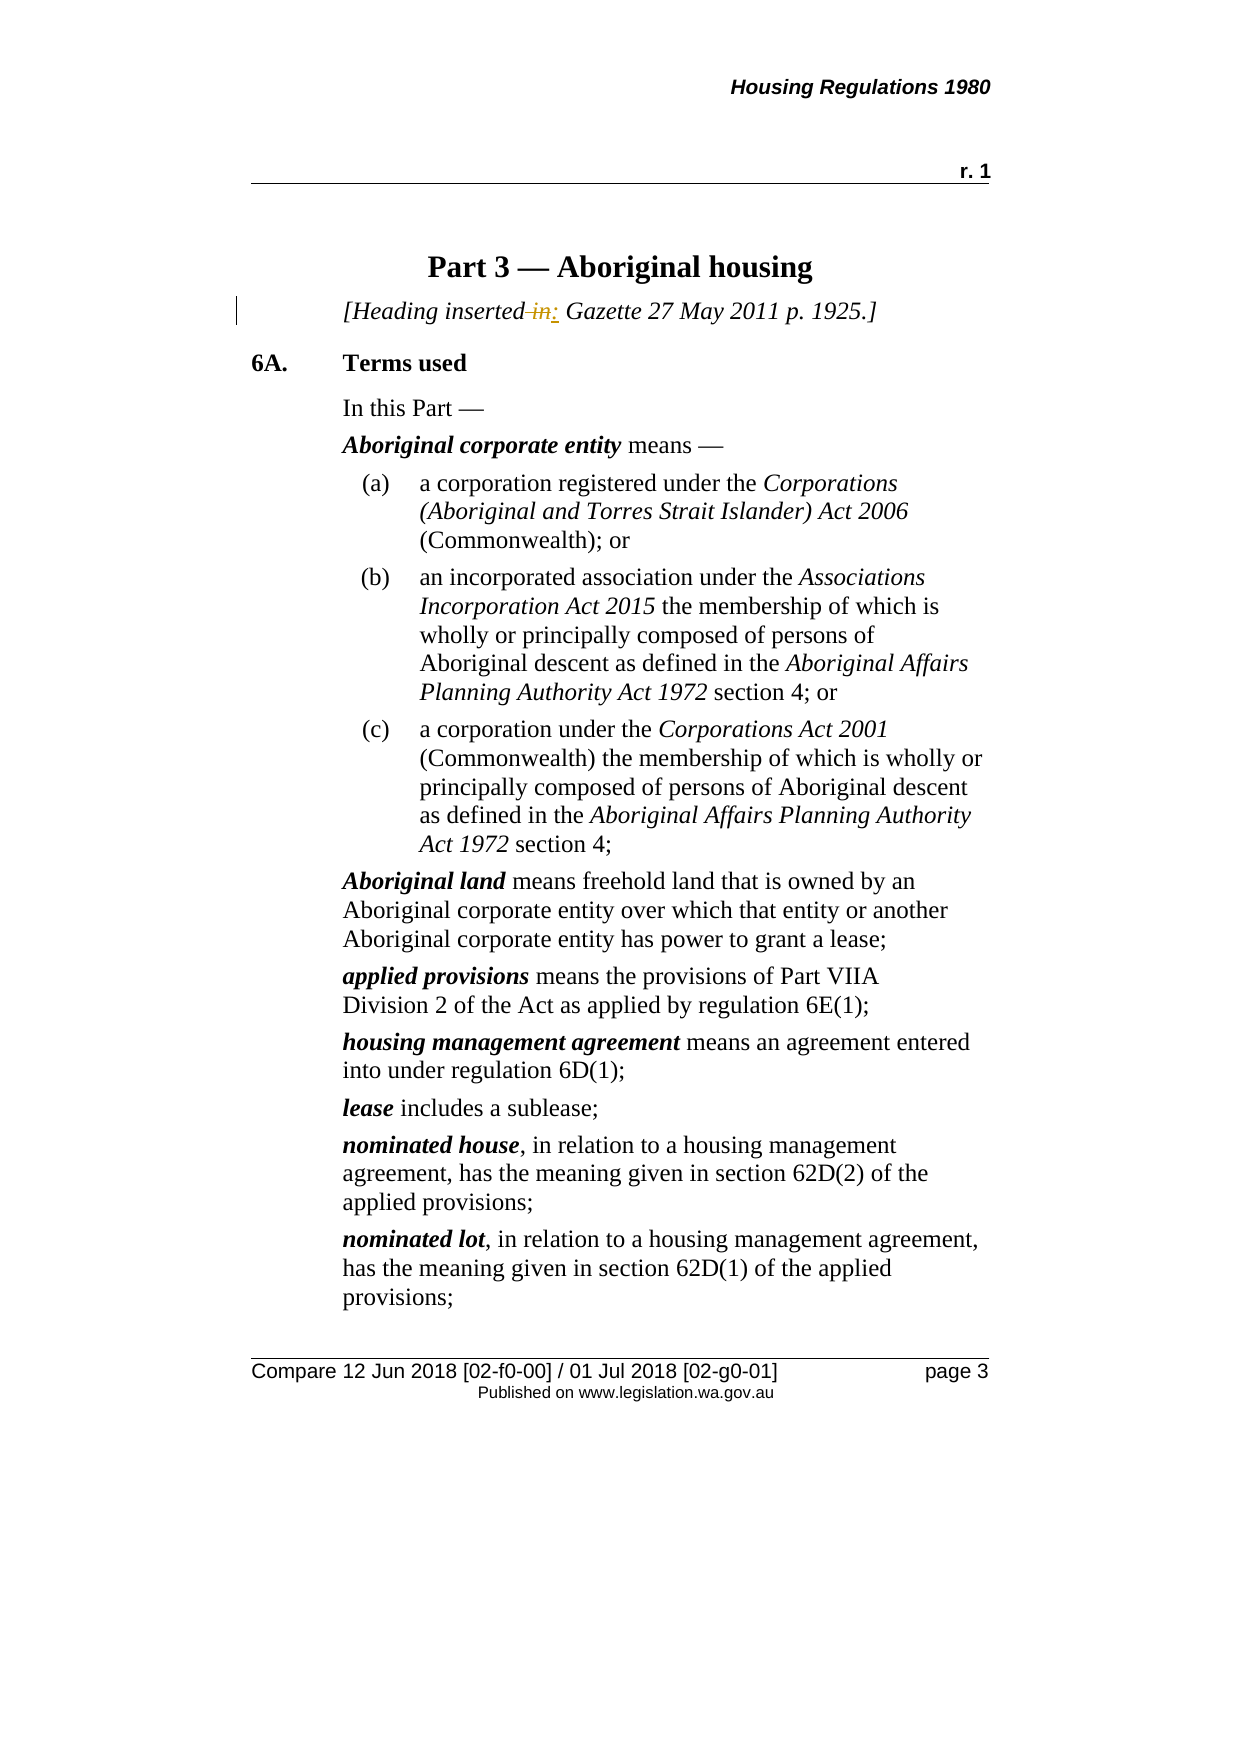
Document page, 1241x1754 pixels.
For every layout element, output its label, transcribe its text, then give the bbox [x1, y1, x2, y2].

text (a) a corporation registered under the Corporations (Aboriginal and Islander) Act 2006 (Commonwealth); or [251, 468, 989, 554]
text In this Part — [251, 393, 989, 422]
text lease includes a sublease; [251, 1093, 989, 1121]
text (c) a corporation under the Corporations Act 2001 (Commonwealth) the membership of which is wholly or principally composed of persons of Aboriginal descent as defined in the Aboriginal Affairs Planning Authority Act 1972 section 4; [251, 714, 989, 858]
subtitle Part 3 — Aboriginal housing [251, 248, 989, 284]
text Aboriginal land means freehold land that is owned by an Aboriginal corporate entity over which that entity or another Aboriginal corporate entity has power to grant a lease; [251, 866, 989, 953]
text nominated lot, in relation to a housing management agreement, has the meaning given in section 62D(1) of the applied provisions; [251, 1224, 989, 1311]
subtitle 6A. Terms used [251, 348, 989, 377]
text (b) an incorporated association under the Associations Incorporation Act 2015 the membership of which is wholly or principally composed of persons of Aboriginal descent as defined in the Aboriginal Affairs Planning Authority Act 1972 section 4; or [251, 562, 989, 706]
text applied provisions means the provisions of Part VIIA Division 2 of the Act as applied by regulation 6E(1); [251, 961, 989, 1018]
text nominated house, in relation to a housing management agreement, has the meaning given in section 62D(2) of the applied provisions; [251, 1130, 989, 1216]
text Aboriginal corporate entity means — [251, 431, 989, 459]
subtitle [Heading inserted Gazette 27 May 2011 p. 1925.] [251, 296, 989, 325]
text housing management agreement means an agreement entered into under regulation 6D(1); [251, 1027, 989, 1084]
